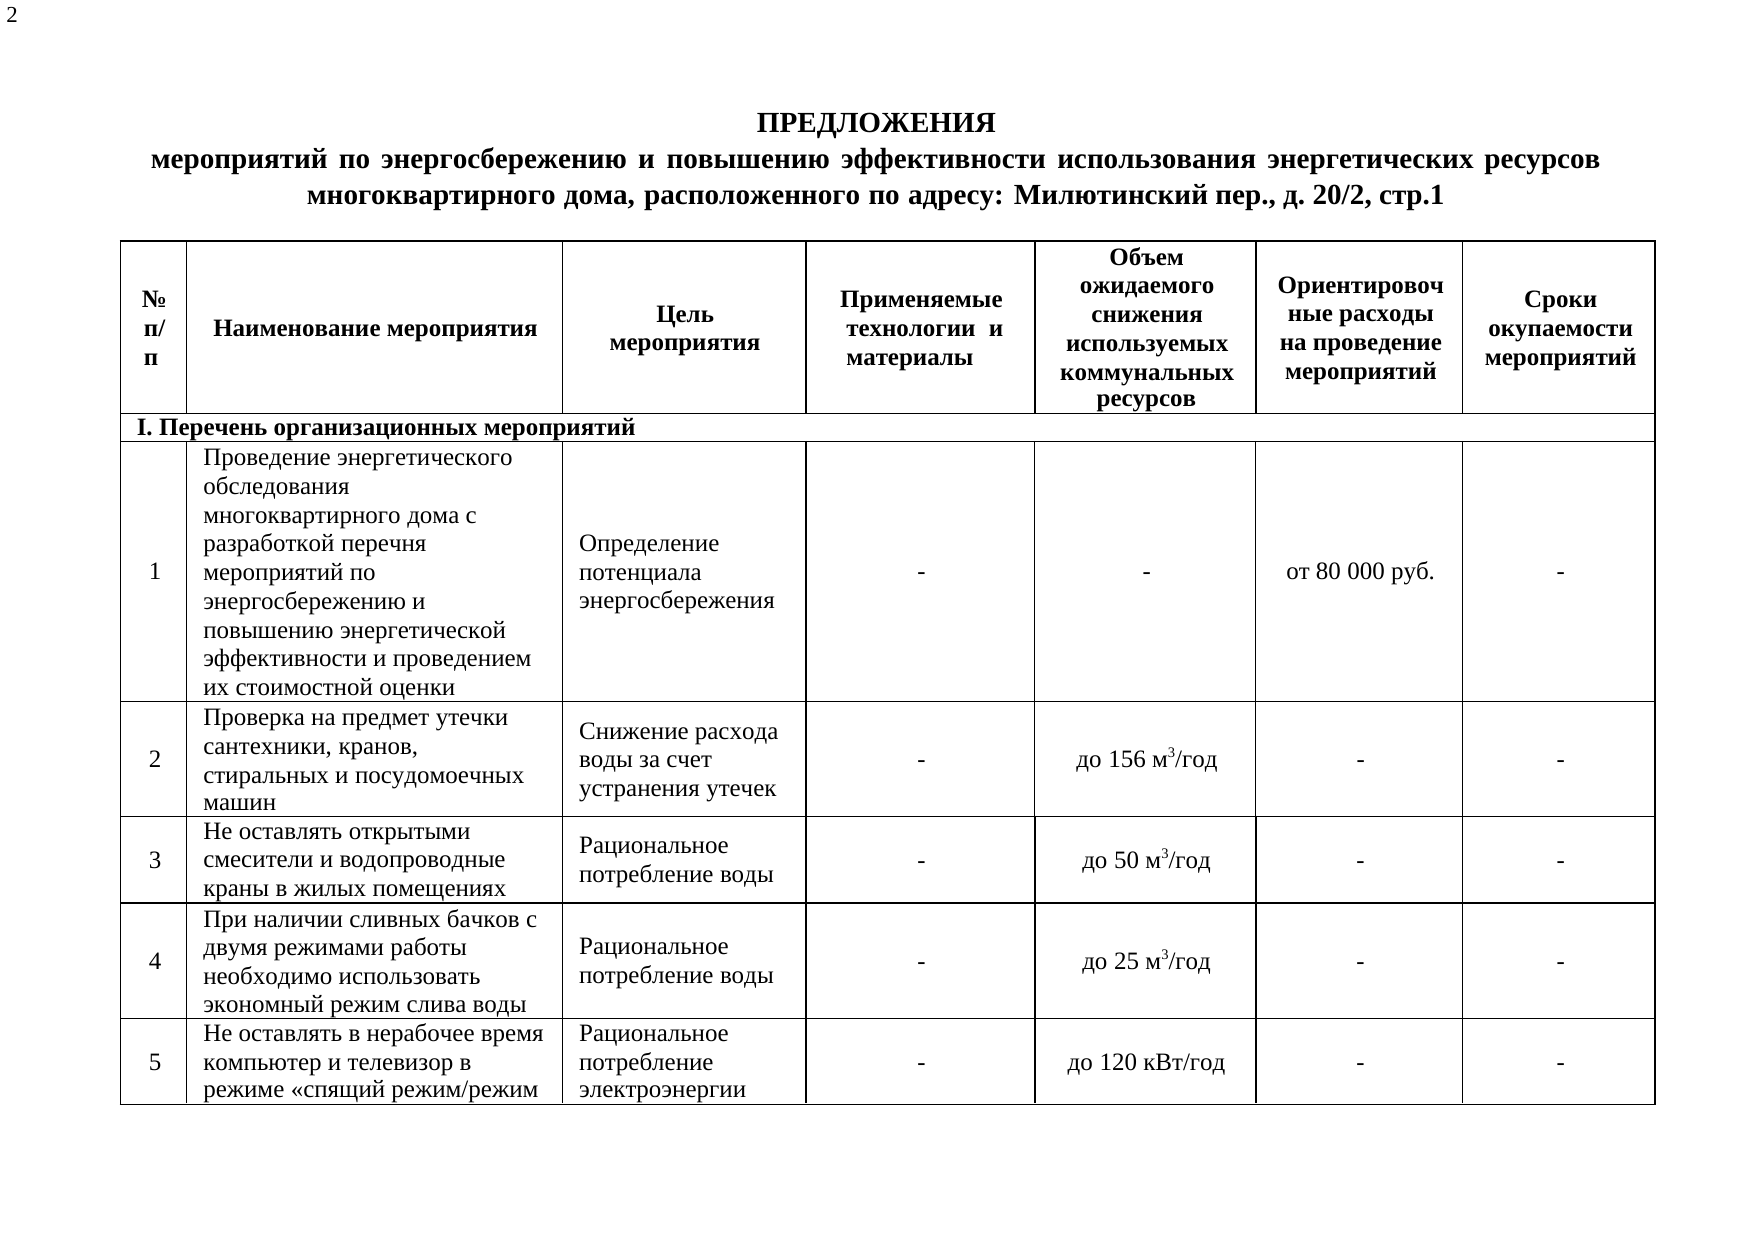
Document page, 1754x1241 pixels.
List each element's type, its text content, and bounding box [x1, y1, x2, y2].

table_cell Не оставлять открытыми смесители и водопроводные краны в жилых помещениях [187, 817, 562, 902]
table_cell до 156 м3/год [1035, 702, 1255, 816]
table_cell Не оставлять в нерабочее время компьютер и телевизор в режиме «спящий режим/режим [187, 1019, 562, 1103]
table_cell - [807, 702, 1034, 816]
table_header Ориентировоч ные расходы на проведение мероприятий [1257, 242, 1462, 412]
table_cell - [807, 817, 1034, 902]
table_cell - [1257, 1019, 1462, 1103]
table_header Объем ожидаемого снижения используемых коммунальных ресурсов [1036, 242, 1255, 412]
table_cell - [1257, 817, 1462, 902]
table_cell Рациональное потребление воды [563, 904, 805, 1017]
table_cell I. Перечень организационных мероприятий [121, 414, 1654, 441]
table_cell до 25 м3/год [1036, 904, 1255, 1017]
table_cell до 120 кВт/год [1036, 1019, 1255, 1103]
table_cell - [1463, 817, 1654, 902]
table_header Цель мероприятия [563, 242, 805, 412]
table_cell - [807, 904, 1034, 1017]
table_cell - [1256, 702, 1462, 816]
table_cell - [807, 1019, 1034, 1103]
table_cell Рациональное потребление воды [563, 817, 805, 902]
table_header Применяемые технологии и материалы [807, 242, 1034, 412]
table_cell 2 [121, 702, 186, 816]
table_cell до 50 м3/год [1036, 817, 1255, 902]
table_cell от 80 000 руб. [1256, 442, 1462, 701]
table_cell - [1257, 904, 1462, 1017]
table_cell 4 [121, 904, 186, 1017]
table_cell - [807, 442, 1034, 701]
table_cell Проведение энергетического обследования многоквартирного дома с разработкой перечня мероприятий по энергосбережению и повышению энергетической эффективности и проведением их стоимостной оценки [187, 442, 562, 701]
text мероприятий по энергосбережению и повышению эффективности использования энергетических ресурсов многоквартирного дома, расположенного по адресу: Милютинский пер., д. 20/2, стр.1 [148, 141, 1602, 211]
table_cell 3 [121, 817, 186, 902]
table_cell - [1463, 702, 1654, 816]
table_cell 1 [121, 442, 186, 701]
table_header Сроки окупаемости мероприятий [1463, 242, 1654, 412]
table_cell - [1463, 442, 1654, 701]
table_cell Рациональное потребление электроэнергии [563, 1019, 805, 1103]
table_cell 5 [121, 1019, 186, 1103]
text ПРЕДЛОЖЕНИЯ [424, 105, 1328, 138]
table_header Наименование мероприятия [187, 242, 562, 412]
table_cell Проверка на предмет утечки сантехники, кранов, стиральных и посудомоечных машин [187, 702, 562, 816]
table_cell - [1035, 442, 1255, 701]
table_cell - [1463, 904, 1654, 1017]
table_cell Определение потенциала энергосбережения [563, 442, 805, 701]
table_cell Снижение расхода воды за счет устранения утечек [563, 702, 805, 816]
table_header № п/ п [121, 242, 186, 412]
table_cell При наличии сливных бачков с двумя режимами работы необходимо использовать экономный режим слива воды [187, 904, 562, 1017]
table_cell - [1463, 1019, 1654, 1103]
